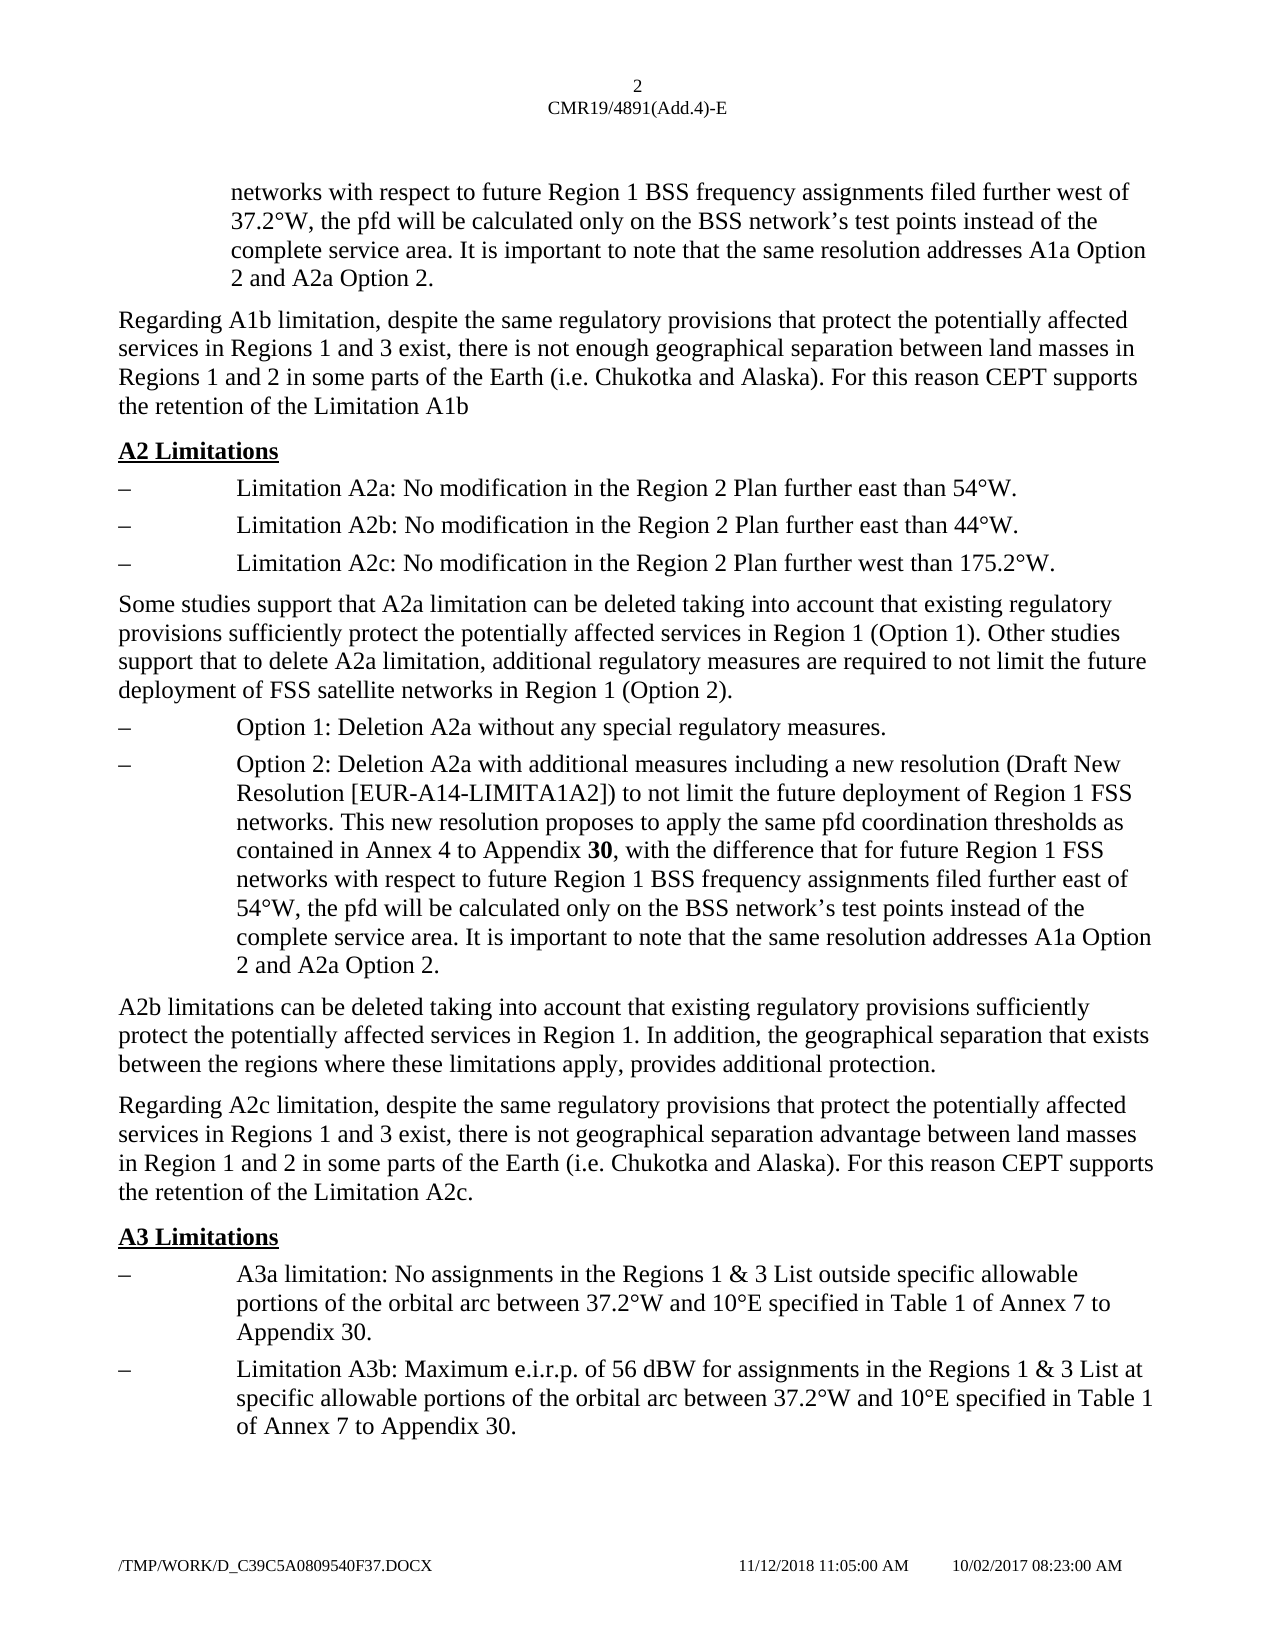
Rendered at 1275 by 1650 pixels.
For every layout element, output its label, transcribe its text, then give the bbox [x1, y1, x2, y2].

subtitle A3 Limitations [118, 1222, 1157, 1251]
text – Limitation A2b: No modification in the Region 2 Plan further east than 44°W. [118, 511, 1157, 539]
text – Option 2: Deletion A2a with additional measures including a new resolution (Draft New Resolution [EUR-A14-LIMITA1A2]) to not limit the future deployment of Region 1 FSS networks. This new resolution proposes to apply the same pfd coordination thresholds as contained in Annex 4 to Appendix 30, with the difference that for future Region 1 FSS networks with respect to future Region 1 BSS frequency assignments filed further east of 54°W, the pfd will be calculated only on the BSS network’s test points instead of the complete service area. It is important to note that the same resolution addresses A1a Option 2 and A2a Option 2. [118, 749, 1157, 979]
text Some studies support that A2a limitation can be deleted taking into account that existing regulatory provisions sufficiently protect the potentially affected services in Region 1 (Option 1). Other studies support that to delete A2a limitation, additional regulatory measures are required to not limit the future deployment of FSS satellite networks in Region 1 (Option 2). [118, 589, 1157, 704]
text – Limitation A2c: No modification in the Region 2 Plan further west than 175.2°W. [118, 548, 1157, 576]
text A2b limitations can be deleted taking into account that existing regulatory provisions sufficiently protect the potentially affected services in Region 1. In addition, the geographical separation that exists between the regions where these limitations apply, provides additional protection. [118, 992, 1157, 1078]
text Regarding A2c limitation, despite the same regulatory provisions that protect the potentially affected services in Regions 1 and 3 exist, there is not geographical separation advantage between land masses in Region 1 and 2 in some parts of the Earth (i.e. Chukotka and Alaska). For this reason CEPT supports the retention of the Limitation A2c. [118, 1091, 1157, 1206]
text – A3a limitation: No assignments in the Regions 1 & 3 List outside specific allowable portions of the orbital arc between 37.2°W and 10°E specified in Table 1 of Annex 7 to Appendix 30. [118, 1259, 1157, 1346]
subtitle A2 Limitations [118, 436, 1157, 465]
text – Limitation A2a: No modification in the Region 2 Plan further east than 54°W. [118, 473, 1157, 502]
text – Limitation A3b: Maximum e.i.r.p. of 56 dBW for assignments in the Regions 1 & 3 List at specific allowable portions of the orbital arc between 37.2°W and 10°E specified in Table 1 of Annex 7 to Appendix 30. [118, 1354, 1157, 1440]
text – Option 1: Deletion A2a without any special regulatory measures. [118, 712, 1157, 741]
text Regarding A1b limitation, despite the same regulatory provisions that protect the potentially affected services in Regions 1 and 3 exist, there is not enough geographical separation between land masses in Regions 1 and 2 in some parts of the Earth (i.e. Chukotka and Alaska). For this reason CEPT supports the retention of the Limitation A1b [118, 305, 1157, 420]
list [193, 177, 1157, 292]
